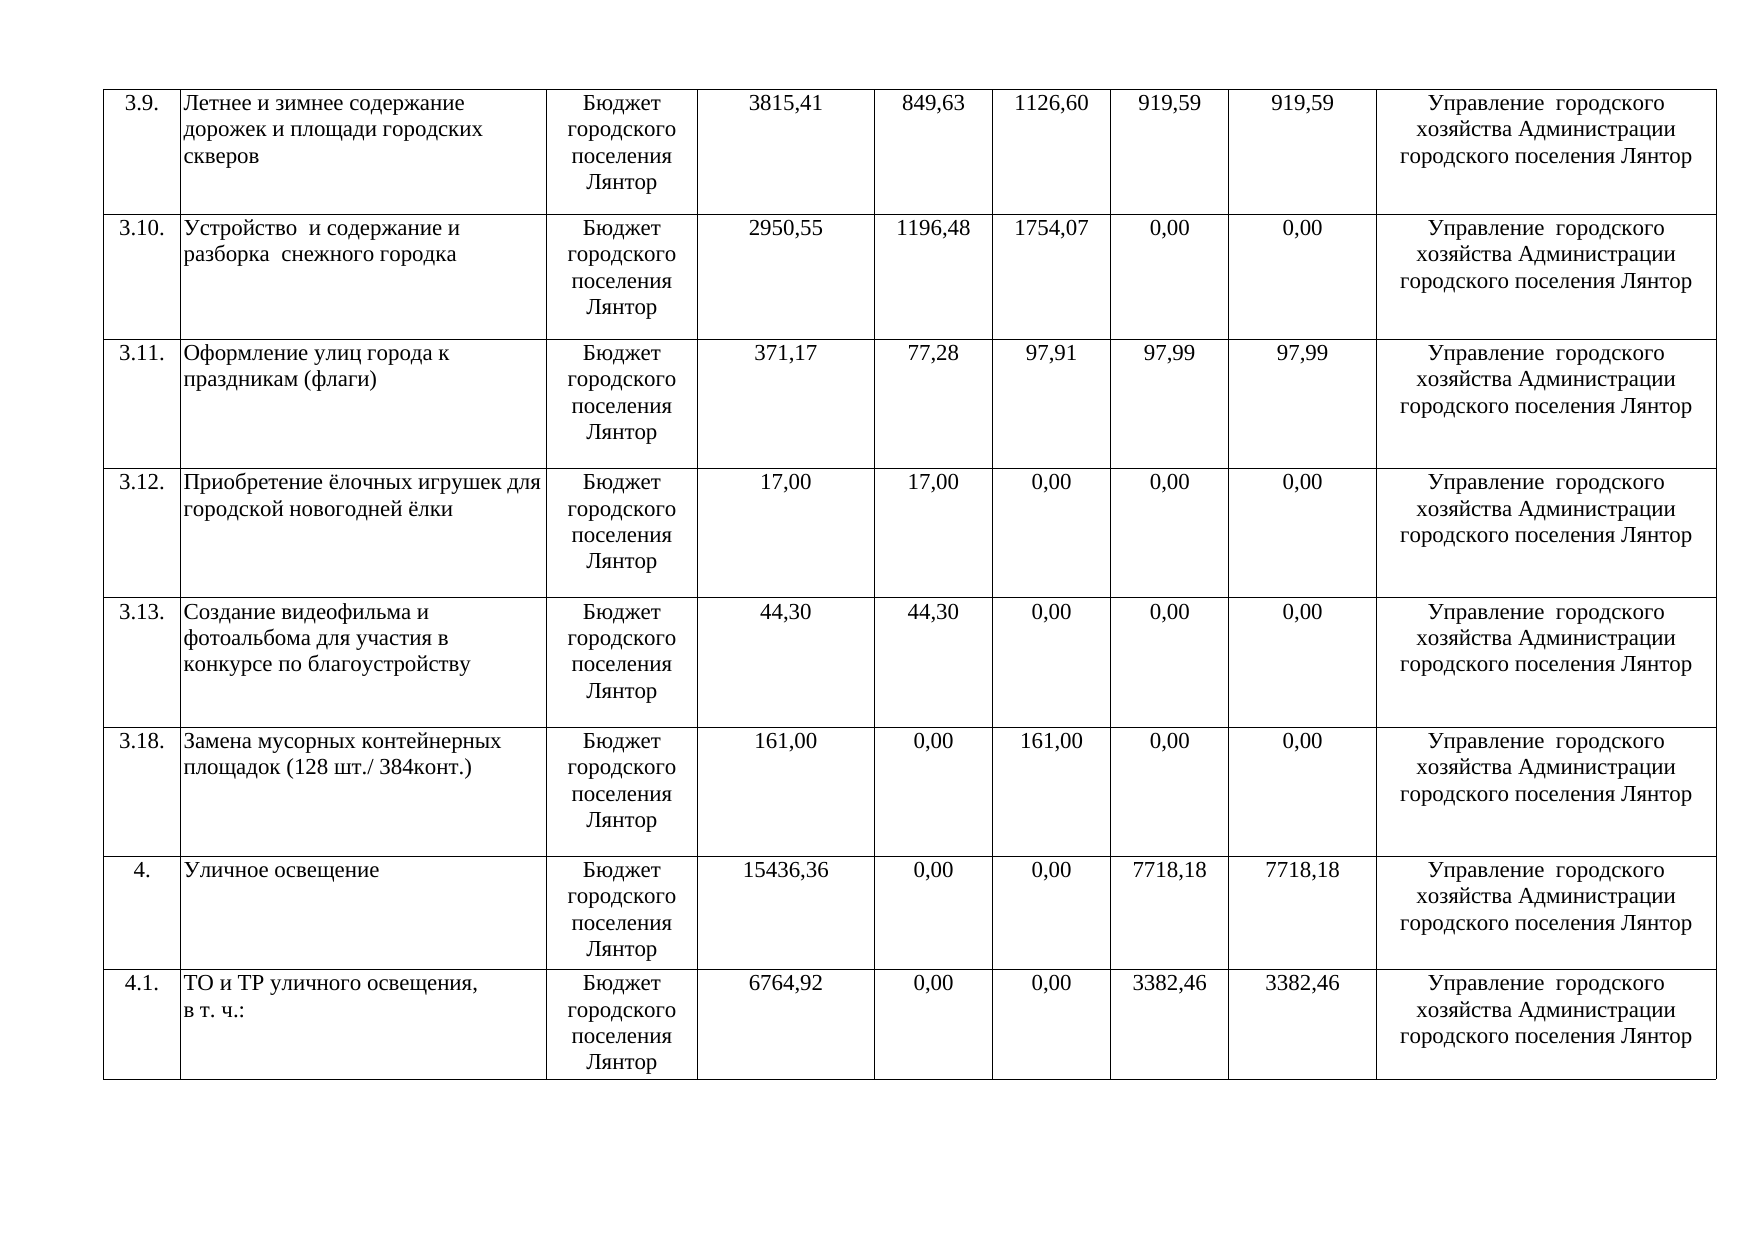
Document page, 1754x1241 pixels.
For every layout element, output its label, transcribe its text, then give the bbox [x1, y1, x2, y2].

table_cell 7718,18 [1229, 857, 1376, 969]
table_cell 0,00 [1111, 469, 1228, 597]
table_cell 371,17 [698, 340, 874, 468]
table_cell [547, 970, 697, 1079]
table_cell 3.11. [104, 340, 180, 468]
table_cell 0,00 [1229, 215, 1376, 339]
table_cell Устройство и содержание и разборка снежного городка [181, 215, 546, 339]
table_cell 1126,60 [993, 90, 1110, 214]
table_cell Летнее и зимнее содержание дорожек и площади городских скверов [181, 90, 546, 214]
table_cell Оформление улиц города к праздникам (флаги) [181, 340, 546, 468]
table_cell 0,00 [993, 970, 1110, 1079]
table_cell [1377, 90, 1716, 214]
table_cell 4. [104, 857, 180, 969]
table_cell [1377, 970, 1716, 1079]
table_cell 0,00 [1111, 728, 1228, 856]
table_cell 6764,92 [698, 970, 874, 1079]
table_cell 77,28 [875, 340, 992, 468]
table_cell Управление городского хозяйства Администрации городского поселения Лянтор [1377, 857, 1716, 969]
table_cell Управление городского хозяйства Администрации городского поселения Лянтор [1377, 469, 1716, 597]
table_cell 0,00 [993, 598, 1110, 726]
table_cell Бюджет городского поселения Лянтор [547, 215, 697, 339]
table_cell 3.12. [104, 469, 180, 597]
table_cell 3.9. [104, 90, 180, 214]
table_cell Замена мусорных контейнерных площадок (128 шт./ 384конт.) [181, 728, 546, 856]
table_cell Бюджет городского поселения Лянтор [547, 340, 697, 468]
table_cell 0,00 [1111, 215, 1228, 339]
table_cell 15436,36 [698, 857, 874, 969]
table_cell 44,30 [875, 598, 992, 726]
table_cell Приобретение ёлочных игрушек для городской новогодней ёлки [181, 469, 546, 597]
table_cell 1754,07 [993, 215, 1110, 339]
table_cell Уличное освещение [181, 857, 546, 969]
table_cell 44,30 [698, 598, 874, 726]
table_cell 97,91 [993, 340, 1110, 468]
table_cell 0,00 [875, 857, 992, 969]
table_cell 0,00 [875, 970, 992, 1079]
table_cell 17,00 [698, 469, 874, 597]
table_cell Управление городского хозяйства Администрации городского поселения Лянтор [1377, 598, 1716, 726]
table_cell 3.13. [104, 598, 180, 726]
table_cell Управление городского хозяйства Администрации городского поселения Лянтор [1377, 215, 1716, 339]
table_cell 0,00 [1229, 598, 1376, 726]
table_cell 3.18. [104, 728, 180, 856]
table_cell 1196,48 [875, 215, 992, 339]
table_cell 0,00 [875, 728, 992, 856]
table_cell 7718,18 [1111, 857, 1228, 969]
table_cell 4.1. [104, 970, 180, 1079]
table_cell Бюджет городского поселения Лянтор [547, 598, 697, 726]
table_cell 161,00 [993, 728, 1110, 856]
table_cell Управление городского хозяйства Администрации городского поселения Лянтор [1377, 728, 1716, 856]
table_cell 0,00 [1229, 469, 1376, 597]
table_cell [547, 90, 697, 214]
table_cell 2950,55 [698, 215, 874, 339]
table_cell 919,59 [1111, 90, 1228, 214]
table_cell 3382,46 [1111, 970, 1228, 1079]
table_cell 3815,41 [698, 90, 874, 214]
table_cell 3382,46 [1229, 970, 1376, 1079]
table_cell ТО и ТР уличного освещения, в т. ч.: [181, 970, 546, 1079]
table_cell Бюджет городского поселения Лянтор [547, 469, 697, 597]
table_cell 849,63 [875, 90, 992, 214]
table_cell Бюджет городского поселения Лянтор [547, 728, 697, 856]
table_cell 97,99 [1111, 340, 1228, 468]
table_cell 0,00 [1111, 598, 1228, 726]
table_cell Бюджет городского поселения Лянтор [547, 857, 697, 969]
table_cell 17,00 [875, 469, 992, 597]
table_cell 97,99 [1229, 340, 1376, 468]
table_cell 0,00 [1229, 728, 1376, 856]
table_cell 0,00 [993, 469, 1110, 597]
table_cell Управление городского хозяйства Администрации городского поселения Лянтор [1377, 340, 1716, 468]
table_cell Создание видеофильма и фотоальбома для участия в конкурсе по благоустройству [181, 598, 546, 726]
table_cell 161,00 [698, 728, 874, 856]
table_cell 3.10. [104, 215, 180, 339]
table_cell 919,59 [1229, 90, 1376, 214]
table_cell 0,00 [993, 857, 1110, 969]
